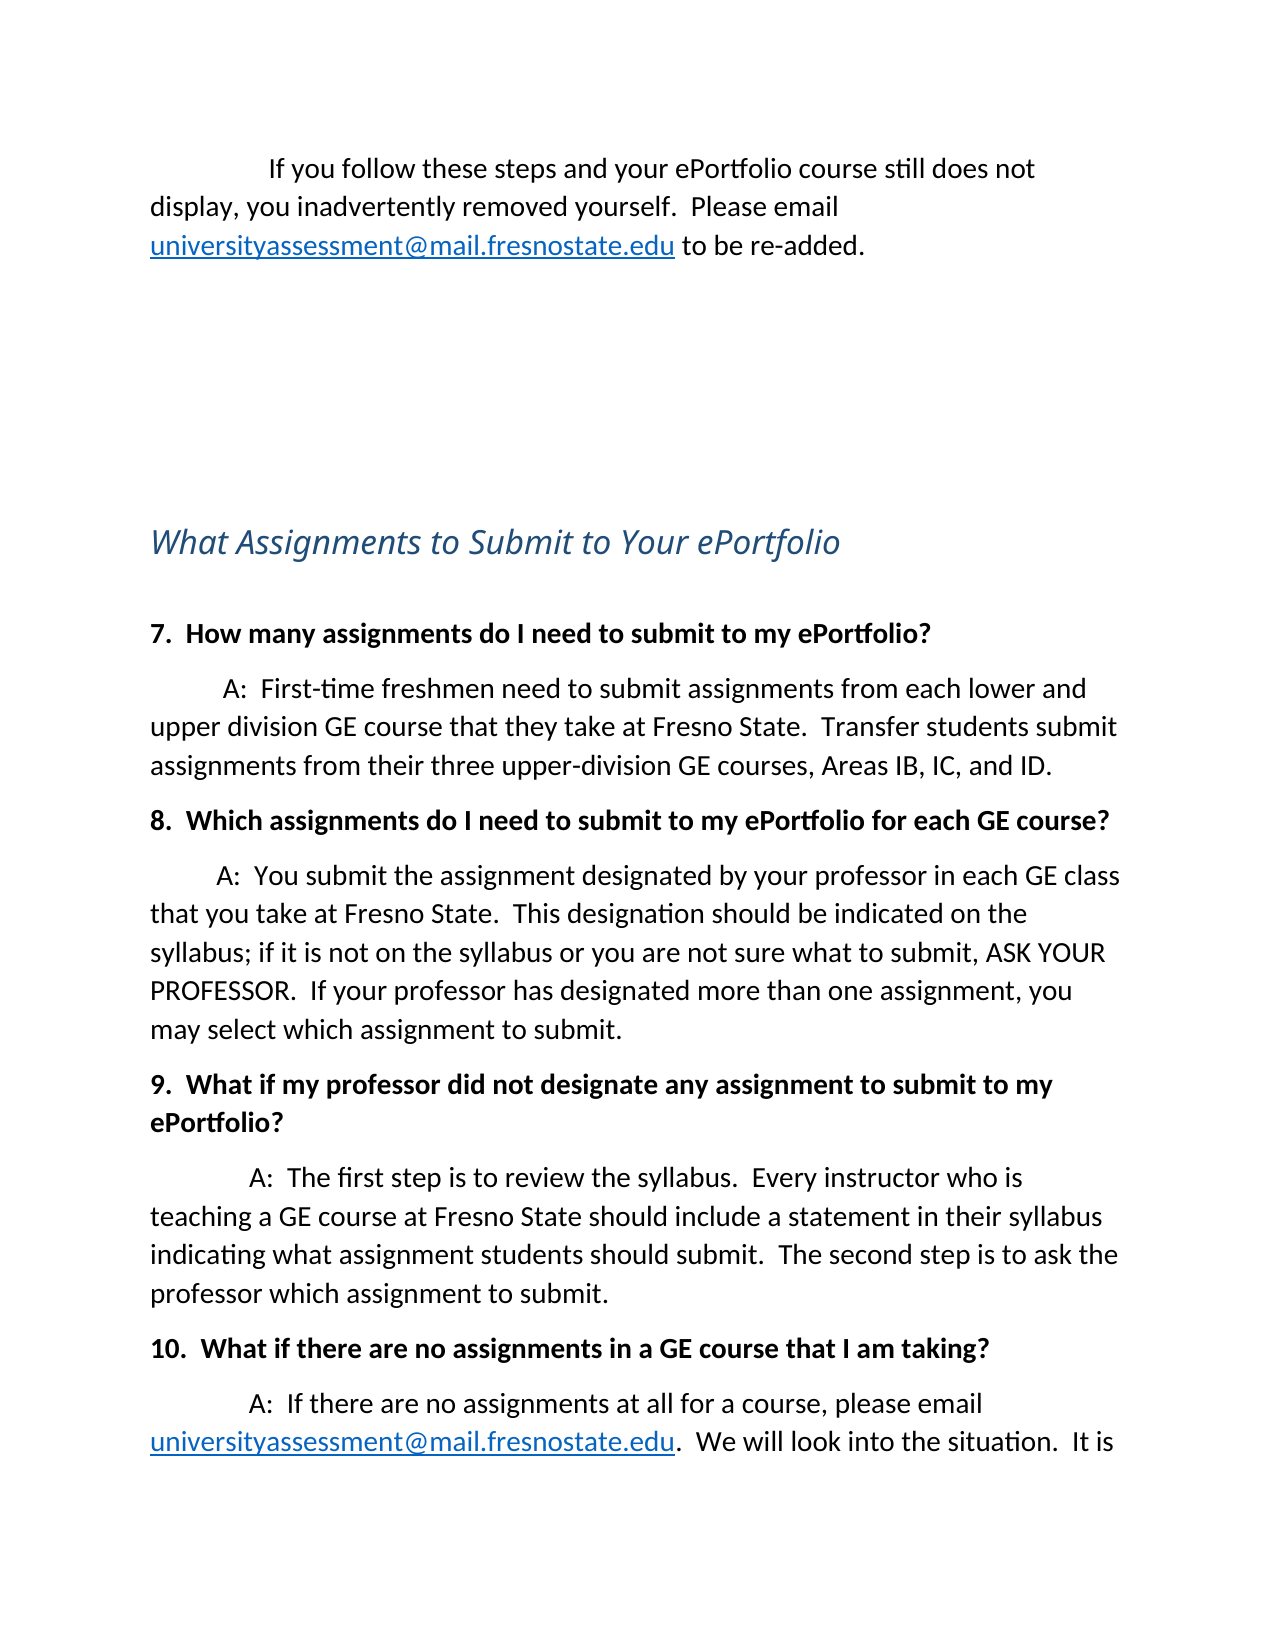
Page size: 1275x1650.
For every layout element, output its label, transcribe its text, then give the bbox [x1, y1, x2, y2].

text A: The first step is to review the syllabus. Every instructor who is teaching a GE course at Fresno State should include a statement in their syllabus indicating what assignment students should submit. The second step is to ask the professor which assignment to submit. [150, 1159, 1125, 1310]
text 10. What if there are no assignments in a GE course that I am taking? [150, 1330, 1125, 1365]
text If you follow these steps and your ePortfolio course still does not display, you inadvertently removed yourself. Please email universityassessment@mail.fresnostate.edu to be re-added. [150, 150, 1125, 262]
text A: You submit the assignment designated by your professor in each GE class that you take at Fresno State. This designation should be indicated on the syllabus; if it is not on the syllabus or you are not sure what to submit, ASK YOUR PROFESSOR. If your professor has designated more than one assignment, you may select which assignment to submit. [150, 857, 1125, 1046]
text 7. How many assignments do I need to submit to my ePortfolio? [150, 615, 1125, 650]
text 9. What if my professor did not designate any assignment to submit to my ePortfolio? [150, 1066, 1125, 1140]
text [150, 1385, 1125, 1459]
text 8. Which assignments do I need to submit to my ePortfolio for each GE course? [150, 802, 1125, 837]
subtitle What Assignments to Submit to Your ePortfolio [150, 519, 1125, 564]
text A: First-time freshmen need to submit assignments from each lower and upper division GE course that they take at Fresno State. Transfer students submit assignments from their three upper-division GE courses, Areas IB, IC, and ID. [150, 670, 1125, 782]
